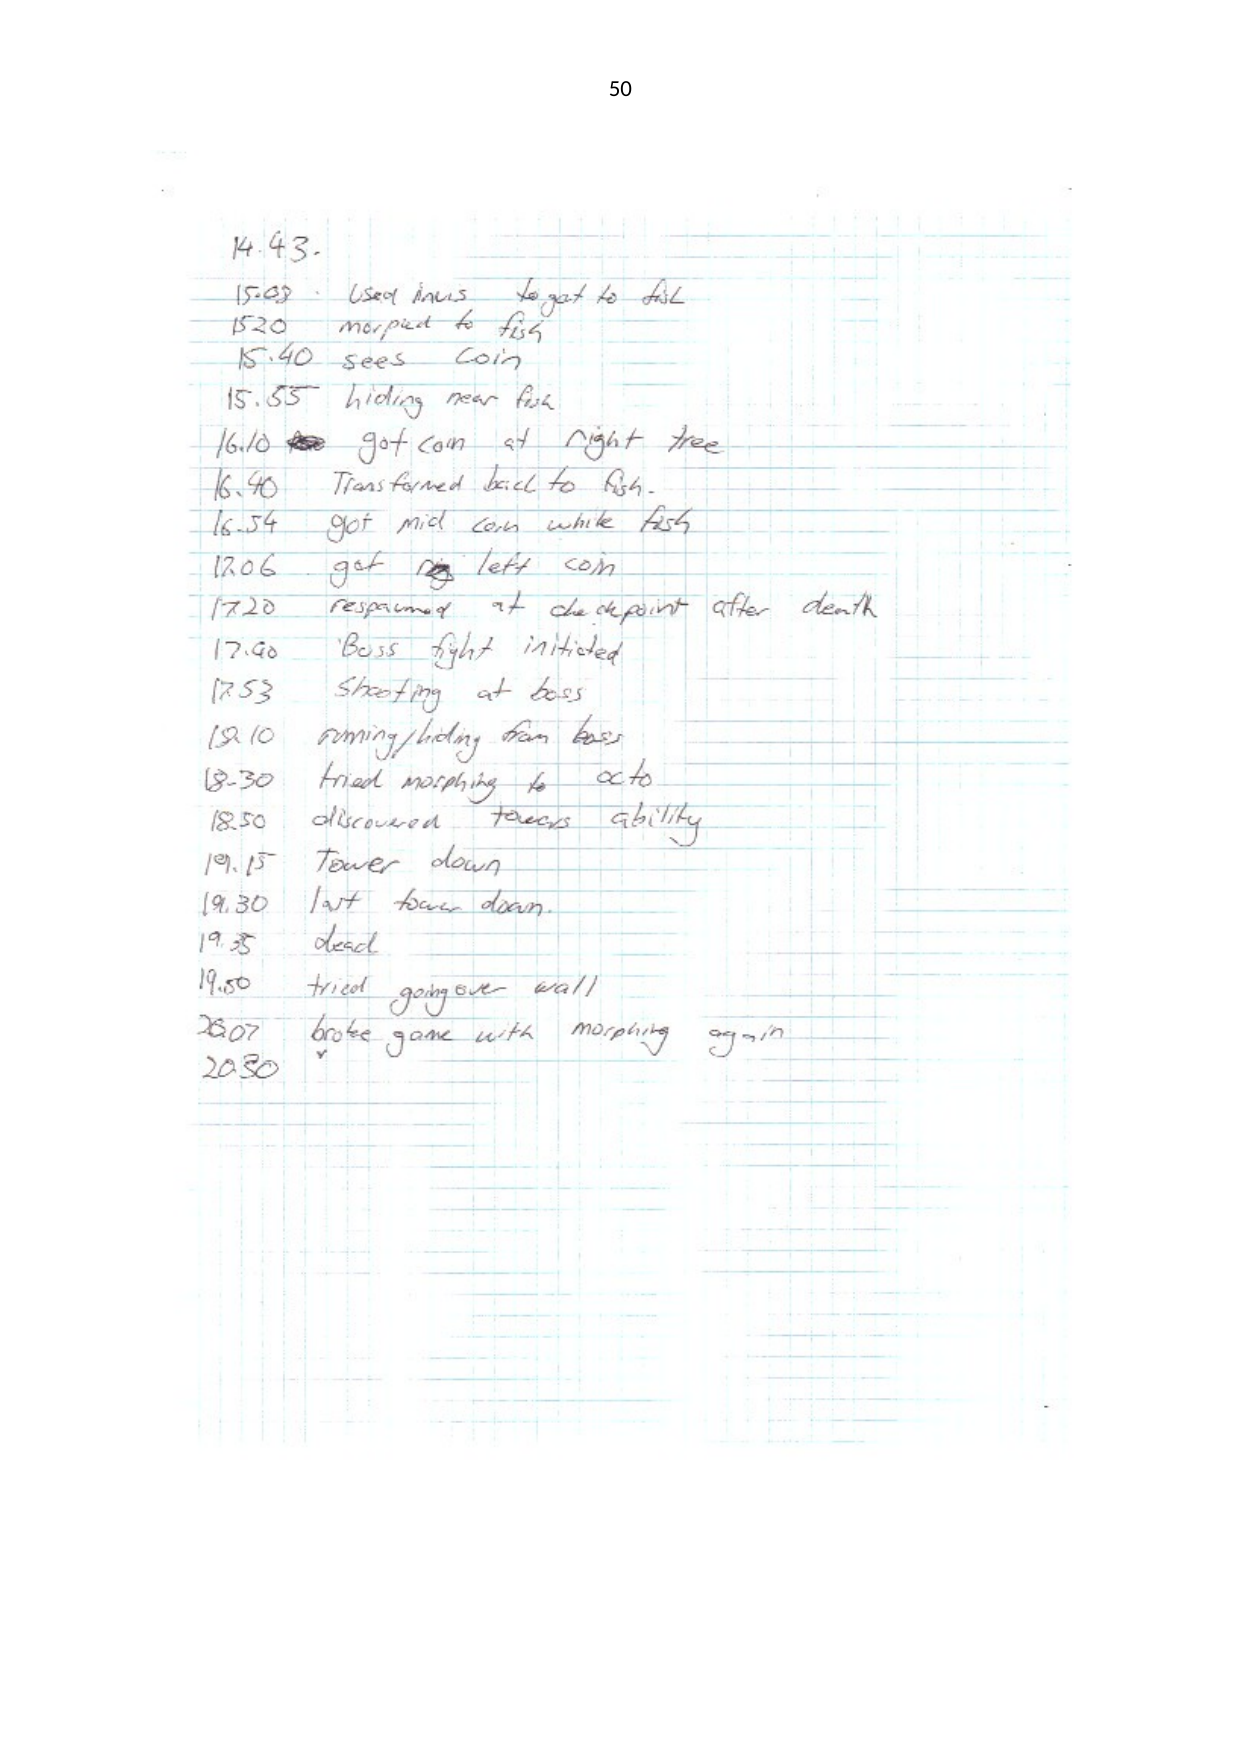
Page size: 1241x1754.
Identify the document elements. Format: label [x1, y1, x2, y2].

picture [150, 150, 1090, 1479]
